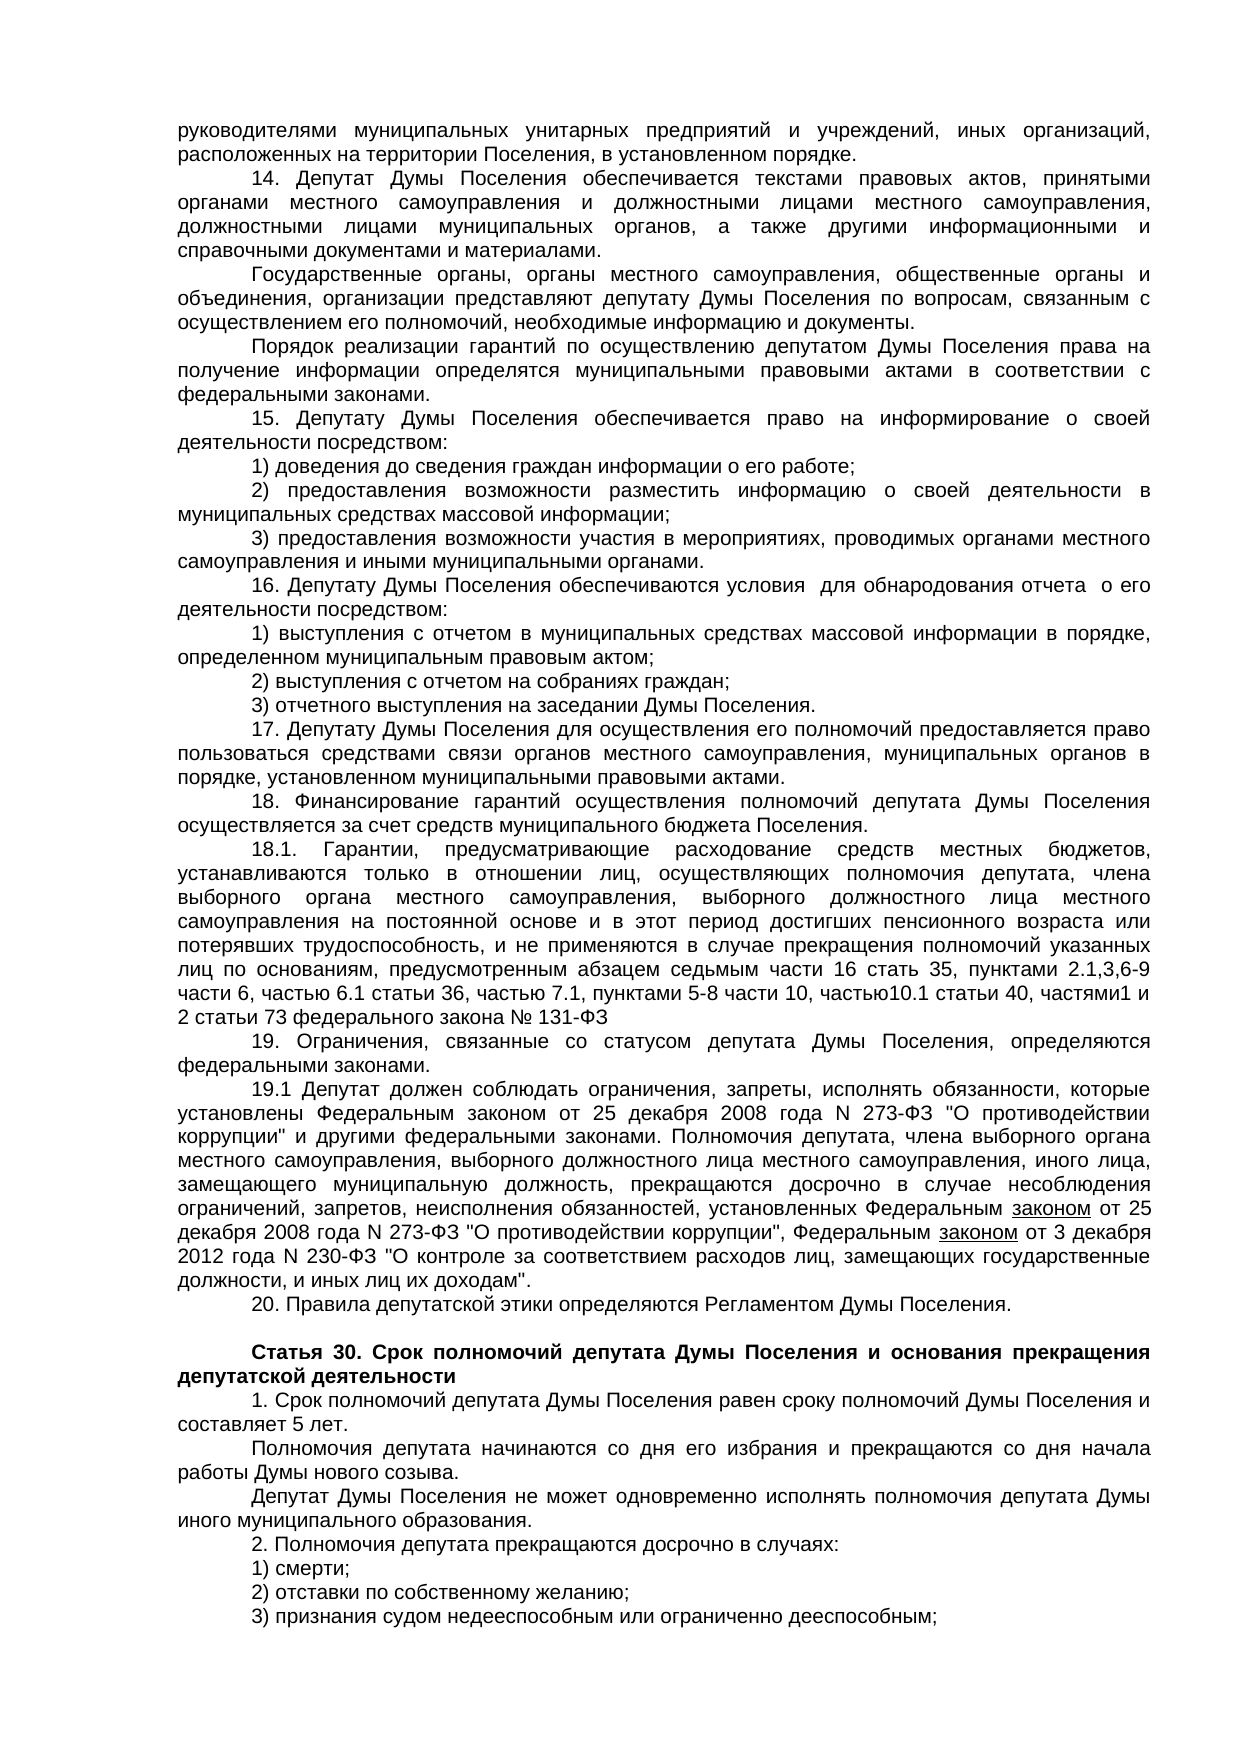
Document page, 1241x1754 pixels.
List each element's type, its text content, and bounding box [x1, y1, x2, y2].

text 2) предоставления возможности разместить информацию о своей деятельности в муниципальных средствах массовой информации; [177, 477, 1152, 525]
text Государственные органы, органы местного самоуправления, общественные органы и объединения, организации представляют депутату Думы Поселения по вопросам, связанным с осуществлением его полномочий, необходимые информацию и документы. [177, 262, 1152, 334]
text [177, 118, 1152, 166]
text 18. Финансирование гарантий осуществления полномочий депутата Думы Поселения осуществляется за счет средств муниципального бюджета Поселения. [177, 789, 1152, 837]
text 15. Депутату Думы Поселения обеспечивается право на информирование о своей деятельности посредством: [177, 406, 1152, 453]
text 3) предоставления возможности участия в мероприятиях, проводимых органами местного самоуправления и иными муниципальными органами. [177, 525, 1152, 573]
text 2. Полномочия депутата прекращаются досрочно в случаях: [177, 1532, 1152, 1556]
text 1. Срок полномочий депутата Думы Поселения равен сроку полномочий Думы Поселения и составляет 5 лет. [177, 1388, 1152, 1436]
text 20. Правила депутатской этики определяются Регламентом Думы Поселения. [177, 1292, 1152, 1316]
text 19.1 Депутат должен соблюдать ограничения, запреты, исполнять обязанности, которые установлены Федеральным законом от 25 декабря 2008 года N 273-ФЗ "О противодействии коррупции" и другими федеральными законами. Полномочия депутата, члена выборного органа местного самоуправления, выборного должностного лица местного самоуправления, иного лица, замещающего муниципальную должность, прекращаются досрочно в случае несоблюдения ограничений, запретов, неисполнения обязанностей, установленных Федеральным законом от 25 декабря 2008 года N 273-ФЗ "О противодействии коррупции", Федеральным законом от 3 декабря 2012 года N 230-ФЗ "О контроле за соответствием расходов лиц, замещающих государственные должности, и иных лиц их доходам". [177, 1076, 1152, 1292]
text 2) отставки по собственному желанию; [177, 1579, 1152, 1603]
text 3) отчетного выступления на заседании Думы Поселения. [177, 693, 1152, 717]
text 19. Ограничения, связанные со статусом депутата Думы Поселения, определяются федеральными законами. [177, 1028, 1152, 1076]
text 16. Депутату Думы Поселения обеспечиваются условия для обнародования отчета о его деятельности посредством: [177, 573, 1152, 621]
text 3) признания судом недееспособным или ограниченно дееспособным; [177, 1603, 1152, 1627]
text Статья 30. Срок полномочий депутата Думы Поселения и основания прекращения депутатской деятельности [177, 1340, 1152, 1388]
text Полномочия депутата начинаются со дня его избрания и прекращаются со дня начала работы Думы нового созыва. [177, 1436, 1152, 1484]
text 1) доведения до сведения граждан информации о его работе; [177, 453, 1152, 477]
text Депутат Думы Поселения не может одновременно исполнять полномочия депутата Думы иного муниципального образования. [177, 1484, 1152, 1532]
text 14. Депутат Думы Поселения обеспечивается текстами правовых актов, принятыми органами местного самоуправления и должностными лицами местного самоуправления, должностными лицами муниципальных органов, а также другими информационными и справочными документами и материалами. [177, 166, 1152, 262]
text 18.1. Гарантии, предусматривающие расходование средств местных бюджетов, устанавливаются только в отношении лиц, осуществляющих полномочия депутата, члена выборного органа местного самоуправления, выборного должностного лица местного самоуправления на постоянной основе и в этот период достигших пенсионного возраста или потерявших трудоспособность, и не применяются в случае прекращения полномочий указанных лиц по основаниям, предусмотренным абзацем седьмым части 16 стать 35, пунктами 2.1,3,6-9 части 6, частью 6.1 статьи 36, частью 7.1, пунктами 5-8 части 10, частью10.1 статьи 40, частями1 и 2 статьи 73 федерального закона № 131-ФЗ [177, 837, 1152, 1028]
text 1) выступления с отчетом в муниципальных средствах массовой информации в порядке, определенном муниципальным правовым актом; [177, 621, 1152, 669]
text 1) смерти; [177, 1556, 1152, 1579]
text Порядок реализации гарантий по осуществлению депутатом Думы Поселения права на получение информации определятся муниципальными правовыми актами в соответствии с федеральными законами. [177, 334, 1152, 406]
text 2) выступления с отчетом на собраниях граждан; [177, 669, 1152, 693]
text 17. Депутату Думы Поселения для осуществления его полномочий предоставляется право пользоваться средствами связи органов местного самоуправления, муниципальных органов в порядке, установленном муниципальными правовыми актами. [177, 717, 1152, 789]
